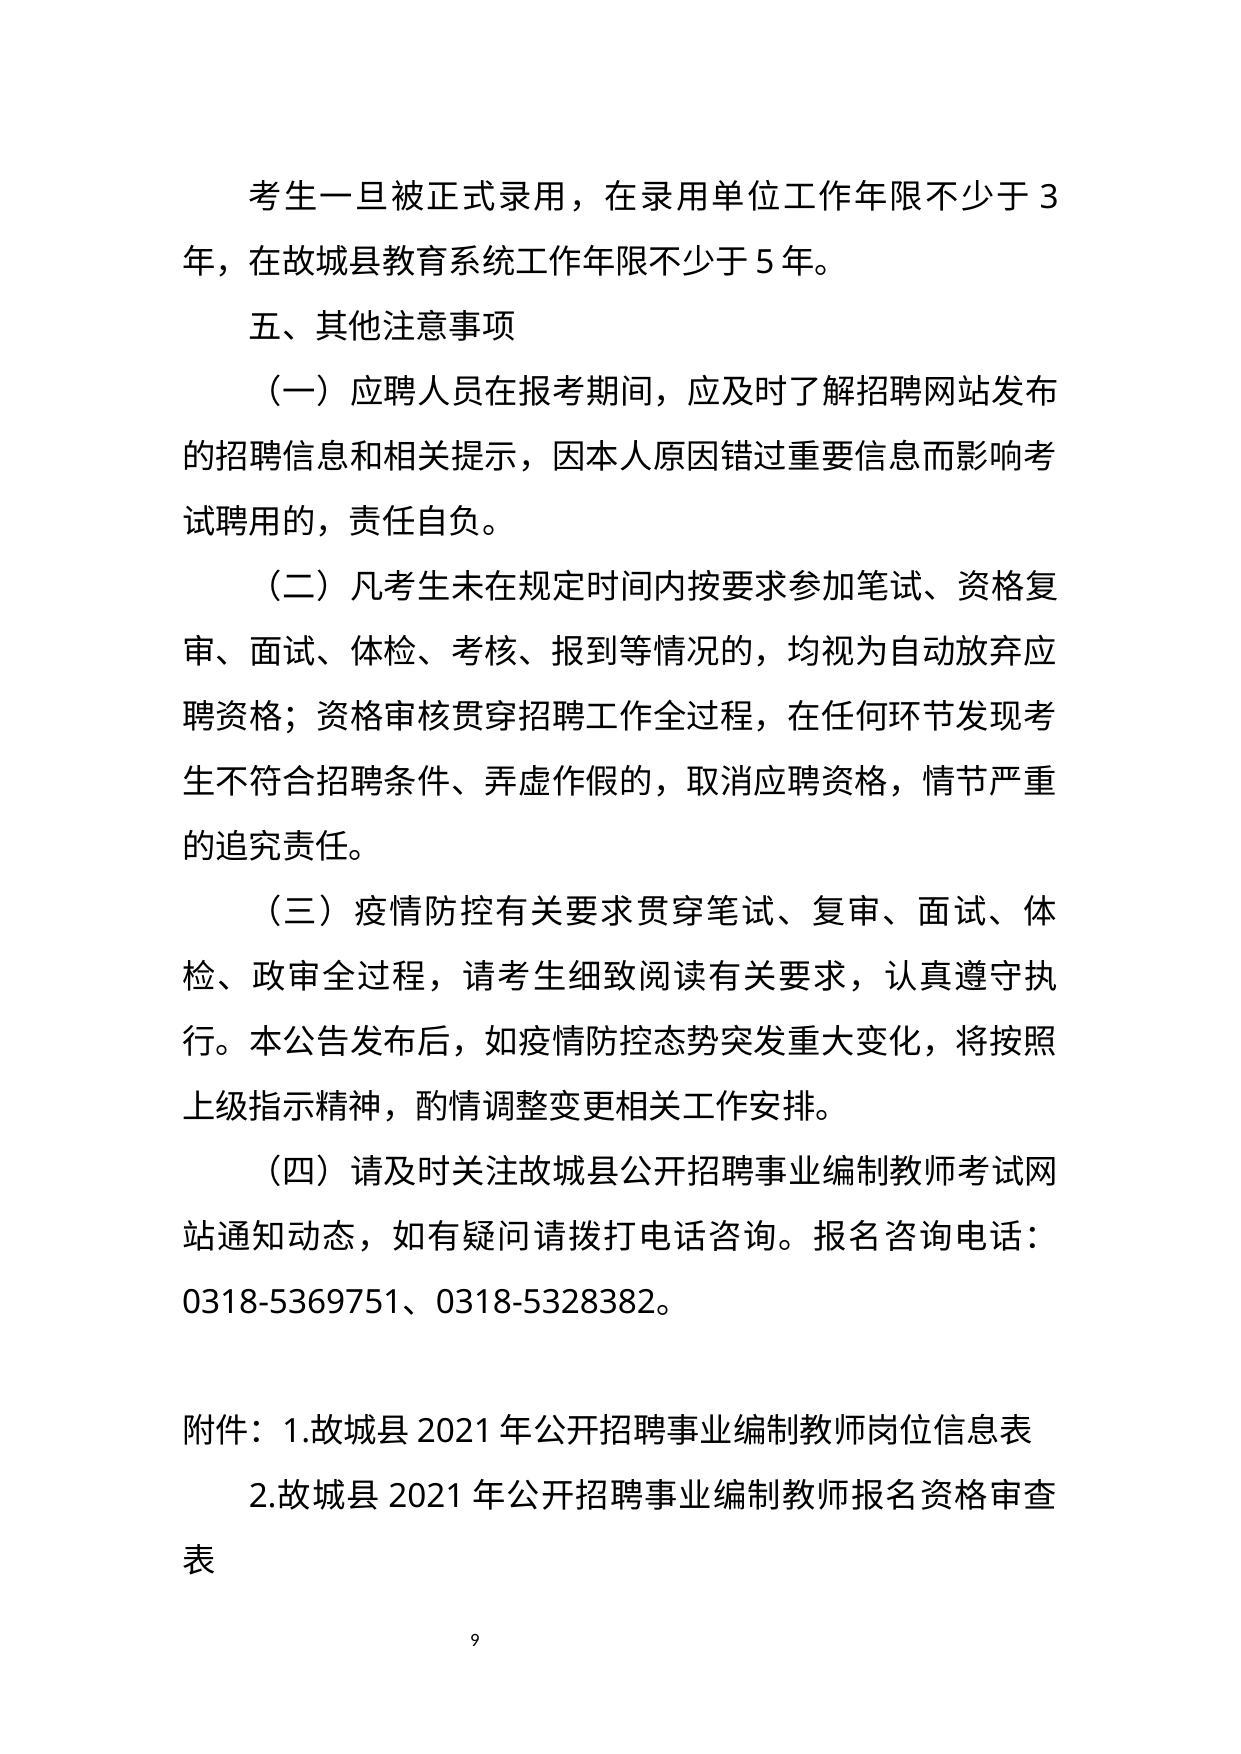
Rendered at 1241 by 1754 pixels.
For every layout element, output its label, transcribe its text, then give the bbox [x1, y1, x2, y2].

text （三）疫情防控有关要求贯穿笔试、复审、面试、体检、政审全过程，请考生细致阅读有关要求，认真遵守执行。本公告发布后，如疫情防控态势突发重大变化，将按照上级指示精神，酌情调整变更相关工作安排。 [182, 877, 1058, 1137]
text （一）应聘人员在报考期间，应及时了解招聘网站发布的招聘信息和相关提示，因本人原因错过重要信息而影响考试聘用的，责任自负。 [182, 357, 1058, 552]
text （四）请及时关注故城县公开招聘事业编制教师考试网站通知动态，如有疑问请拨打电话咨询。报名咨询电话：0318-5369751、0318-5328382。 [182, 1137, 1058, 1332]
text 考生一旦被正式录用，在录用单位工作年限不少于3年，在故城县教育系统工作年限不少于5年。 [182, 162, 1058, 292]
text 五、其他注意事项 [182, 292, 1058, 357]
text 2.故城县2021年公开招聘事业编制教师报名资格审查表 [182, 1461, 1058, 1591]
text 附件：1.故城县2021年公开招聘事业编制教师岗位信息表 [182, 1396, 1058, 1461]
text （二）凡考生未在规定时间内按要求参加笔试、资格复审、面试、体检、考核、报到等情况的，均视为自动放弃应聘资格；资格审核贯穿招聘工作全过程，在任何环节发现考生不符合招聘条件、弄虚作假的，取消应聘资格，情节严重的追究责任。 [182, 552, 1058, 877]
